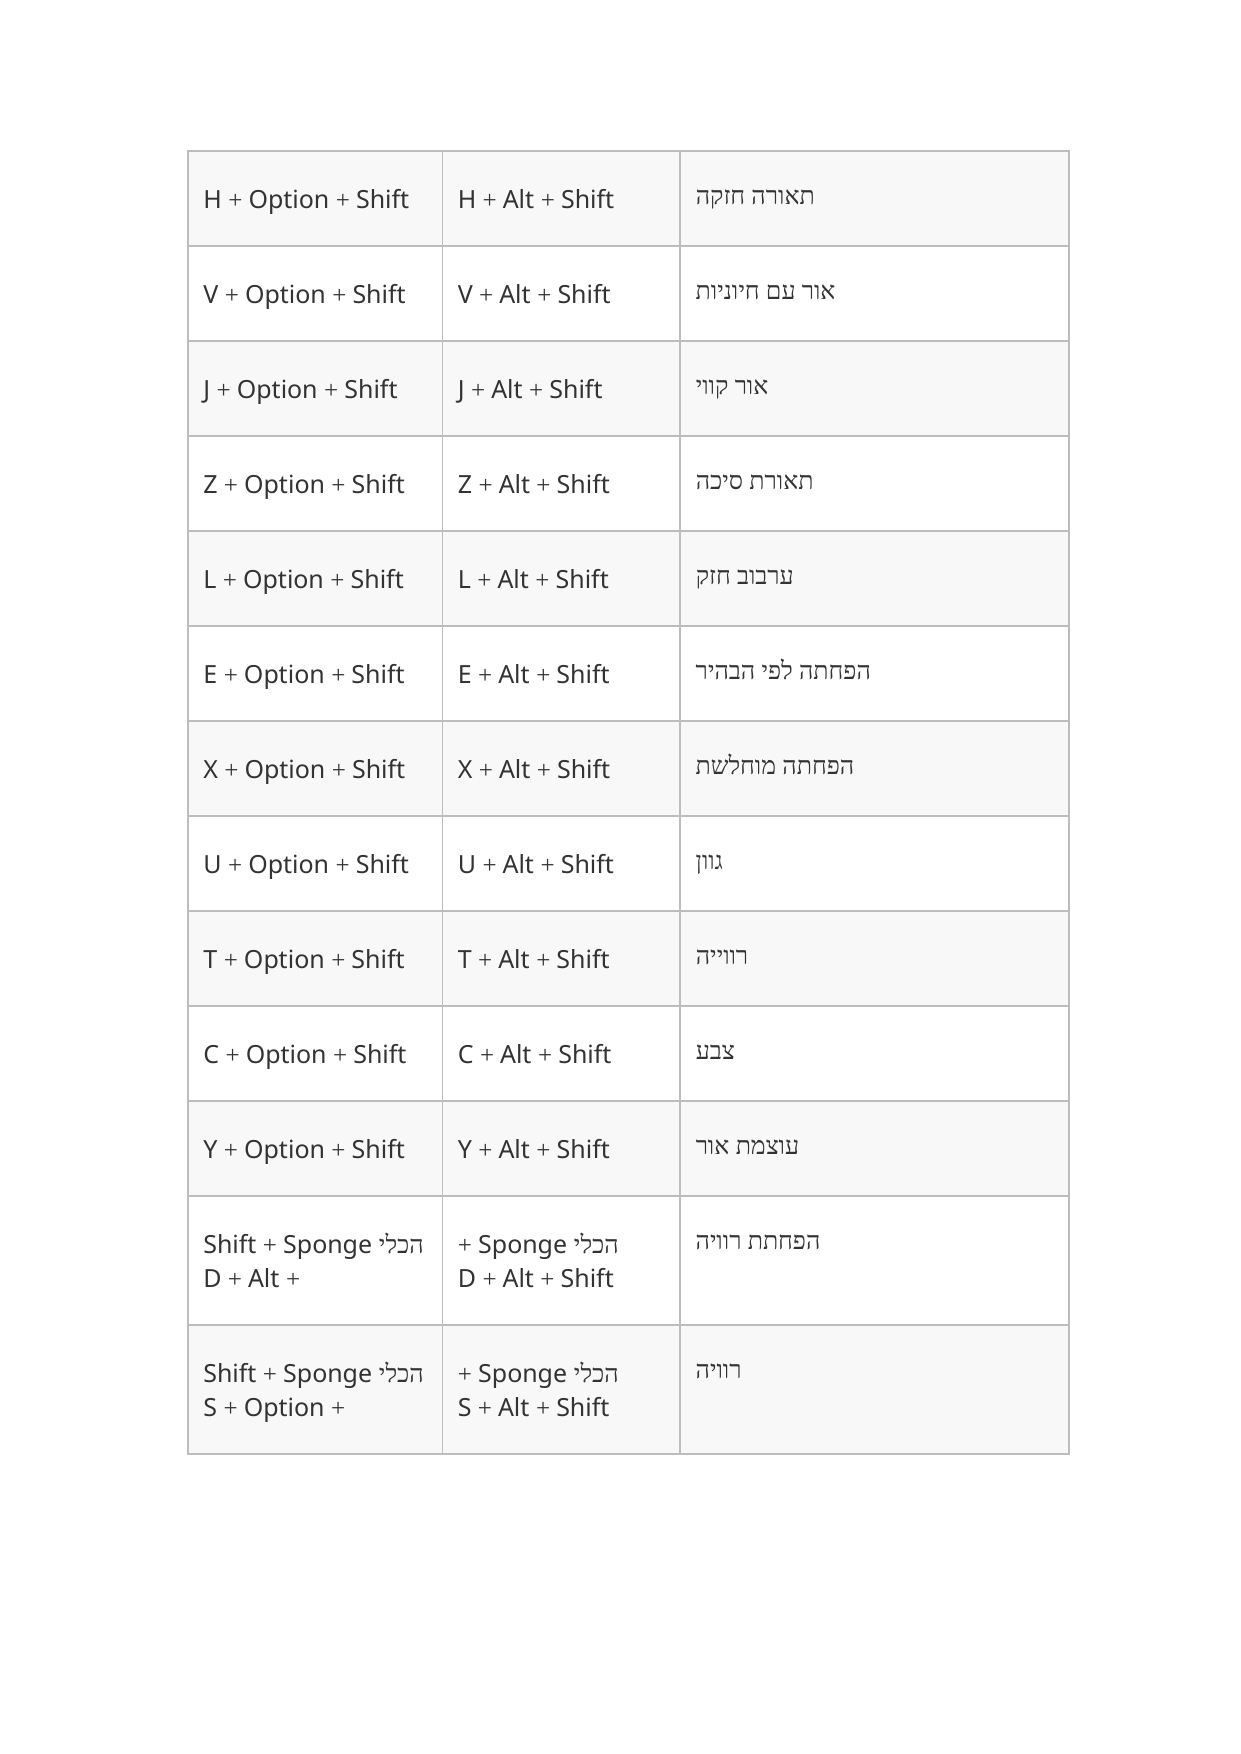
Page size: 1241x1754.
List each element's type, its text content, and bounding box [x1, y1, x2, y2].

table_cell גוון [681, 817, 1068, 910]
table_cell Shift ‏+ Alt ‏+ U [443, 817, 679, 910]
table_cell אור עם חיוניות [681, 247, 1068, 340]
table_cell Shift ‏+ Alt ‏+ L [443, 532, 679, 625]
table_cell ערבוב חזק [681, 532, 1068, 625]
table_cell Shift ‏+ Alt ‏+ V [443, 247, 679, 340]
table_cell Shift ‏+ Option ‏+ E [189, 627, 442, 720]
table_cell עוצמת אור [681, 1102, 1068, 1195]
table_cell הכלי Sponge ‏+ Shift ‏+ Option ‏+ S [189, 1326, 442, 1453]
table_cell רוויה [681, 1326, 1068, 1453]
table_cell Shift ‏+ Option ‏+ T [189, 912, 442, 1005]
table_cell Shift ‏+ Alt ‏+ E [443, 627, 679, 720]
table_cell הכלי Sponge ‏+ Shift ‏+ Alt ‏+ D [189, 1197, 442, 1324]
table_cell תאורה חזקה [681, 152, 1068, 245]
table_cell הפחתה מוחלשת [681, 722, 1068, 815]
table_cell הפחתה לפי הבהיר [681, 627, 1068, 720]
table_cell Shift ‏+ Alt ‏+ X [443, 722, 679, 815]
table_cell Shift ‏+ Alt ‏+ Z [443, 437, 679, 530]
table_cell Shift ‏+ Option ‏+ J [189, 342, 442, 435]
table_cell Shift ‏+ Option ‏+ Y [189, 1102, 442, 1195]
table_cell הכלי Sponge ‏+ Shift ‏+ Alt ‏+ S [443, 1326, 679, 1453]
table_cell Shift ‏+ Alt ‏+ J [443, 342, 679, 435]
table_cell Shift ‏+ Alt ‏+ C [443, 1007, 679, 1100]
table_cell Shift ‏+ Option ‏+ H [189, 152, 442, 245]
table_cell Shift ‏+ Option ‏+ C [189, 1007, 442, 1100]
table_cell Shift ‏+ Option ‏+ U [189, 817, 442, 910]
table_cell Shift ‏+ Alt ‏+ T [443, 912, 679, 1005]
table_cell Shift ‏+ Option ‏+ V [189, 247, 442, 340]
table_cell תאורת סיכה [681, 437, 1068, 530]
table_cell Shift ‏+ Option ‏+ Z [189, 437, 442, 530]
table_cell רווייה [681, 912, 1068, 1005]
table_cell הכלי Sponge ‏+ Shift ‏+ Alt ‏+ D [443, 1197, 679, 1324]
table_cell Shift ‏+ Option ‏+ X [189, 722, 442, 815]
table_cell הפחתת רוויה [681, 1197, 1068, 1324]
table_cell צבע [681, 1007, 1068, 1100]
table_cell Shift ‏+ Alt ‏+ Y [443, 1102, 679, 1195]
table_cell Shift ‏+ Alt ‏+ H [443, 152, 679, 245]
table_cell Shift ‏+ Option ‏+ L [189, 532, 442, 625]
table_cell אור קווי [681, 342, 1068, 435]
